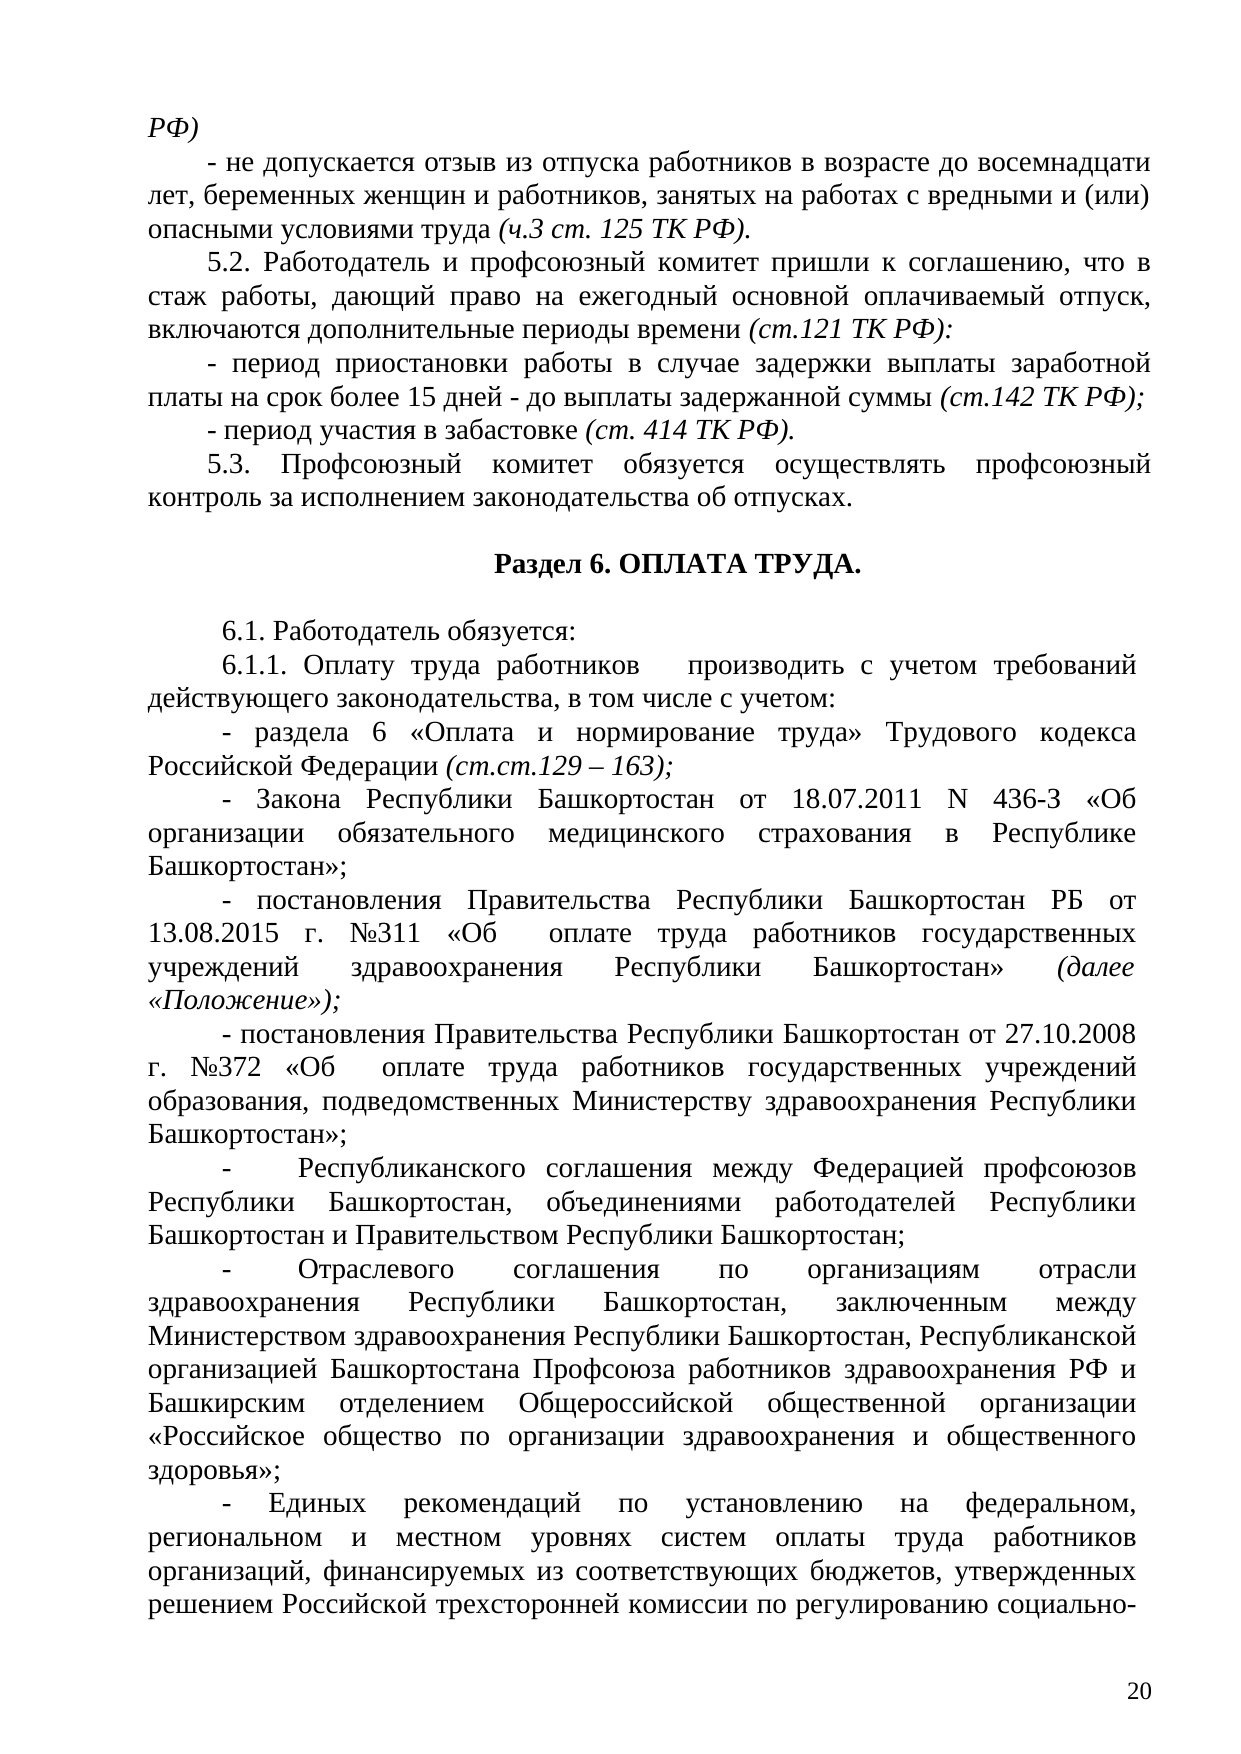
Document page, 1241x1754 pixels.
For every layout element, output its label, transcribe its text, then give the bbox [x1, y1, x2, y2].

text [148, 1486, 1137, 1620]
text 5.3. Профсоюзный комитет обязуется осуществлять профсоюзный контроль за исполнением законодательства об отпусках. [148, 446, 1152, 513]
text - Закона Республики Башкортостан от 18.07.2011 N 436-З «Об организации обязательного медицинского страхования в Республике Башкортостан»; [148, 781, 1137, 882]
text 6.1. Работодатель обязуется: [148, 613, 1137, 647]
text - период участия в забастовке (ст. 414 ТК РФ). [148, 412, 1152, 446]
text - период приостановки работы в случае задержки выплаты заработной платы на срок более 15 дней - до выплаты задержанной суммы (ст.142 ТК РФ); [148, 345, 1152, 412]
text 5.2. Работодатель и профсоюзный комитет пришли к соглашению, что в стаж работы, дающий право на ежегодный основной оплачиваемый отпуск, включаются дополнительные периоды времени (ст.121 ТК РФ): [148, 244, 1152, 345]
text - Республиканского соглашения между Федерацией профсоюзов Республики Башкортостан, объединениями работодателей Республики Башкортостан и Правительством Республики Башкортостан; [148, 1150, 1137, 1251]
text - не допускается отзыв из отпуска работников в возрасте до восемнадцати лет, беременных женщин и работников, занятых на работах с вредными и (или) опасными условиями труда (ч.3 ст. 125 ТК РФ). [148, 144, 1152, 244]
text - Отраслевого соглашения по организациям отрасли здравоохранения Республики Башкортостан, заключенным между Министерством здравоохранения Республики Башкортостан, Республиканской организацией Башкортостана Профсоюза работников здравоохранения РФ и Башкирским отделением Общероссийской общественной организации «Российское общество по организации здравоохранения и общественного здоровья»; [148, 1251, 1137, 1486]
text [148, 110, 1152, 144]
text - раздела 6 «Оплата и нормирование труда» Трудового кодекса Российской Федерации (ст.ст.129 – 163); [148, 714, 1137, 781]
text Раздел 6. ОПЛАТА ТРУДА. [148, 546, 1137, 580]
text - постановления Правительства Республики Башкортостан РБ от 13.08.2015 г. №311 «Об оплате труда работников государственных учреждений здравоохранения Республики Башкортостан» (далее «Положение»); [148, 882, 1137, 1016]
text - постановления Правительства Республики Башкортостан от 27.10.2008 г. №372 «Об оплате труда работников государственных учреждений образования, подведомственных Министерству здравоохранения Республики Башкортостан»; [148, 1016, 1137, 1150]
text 6.1.1. Оплату труда работников производить с учетом требований действующего законодательства, в том числе с учетом: [148, 647, 1137, 714]
